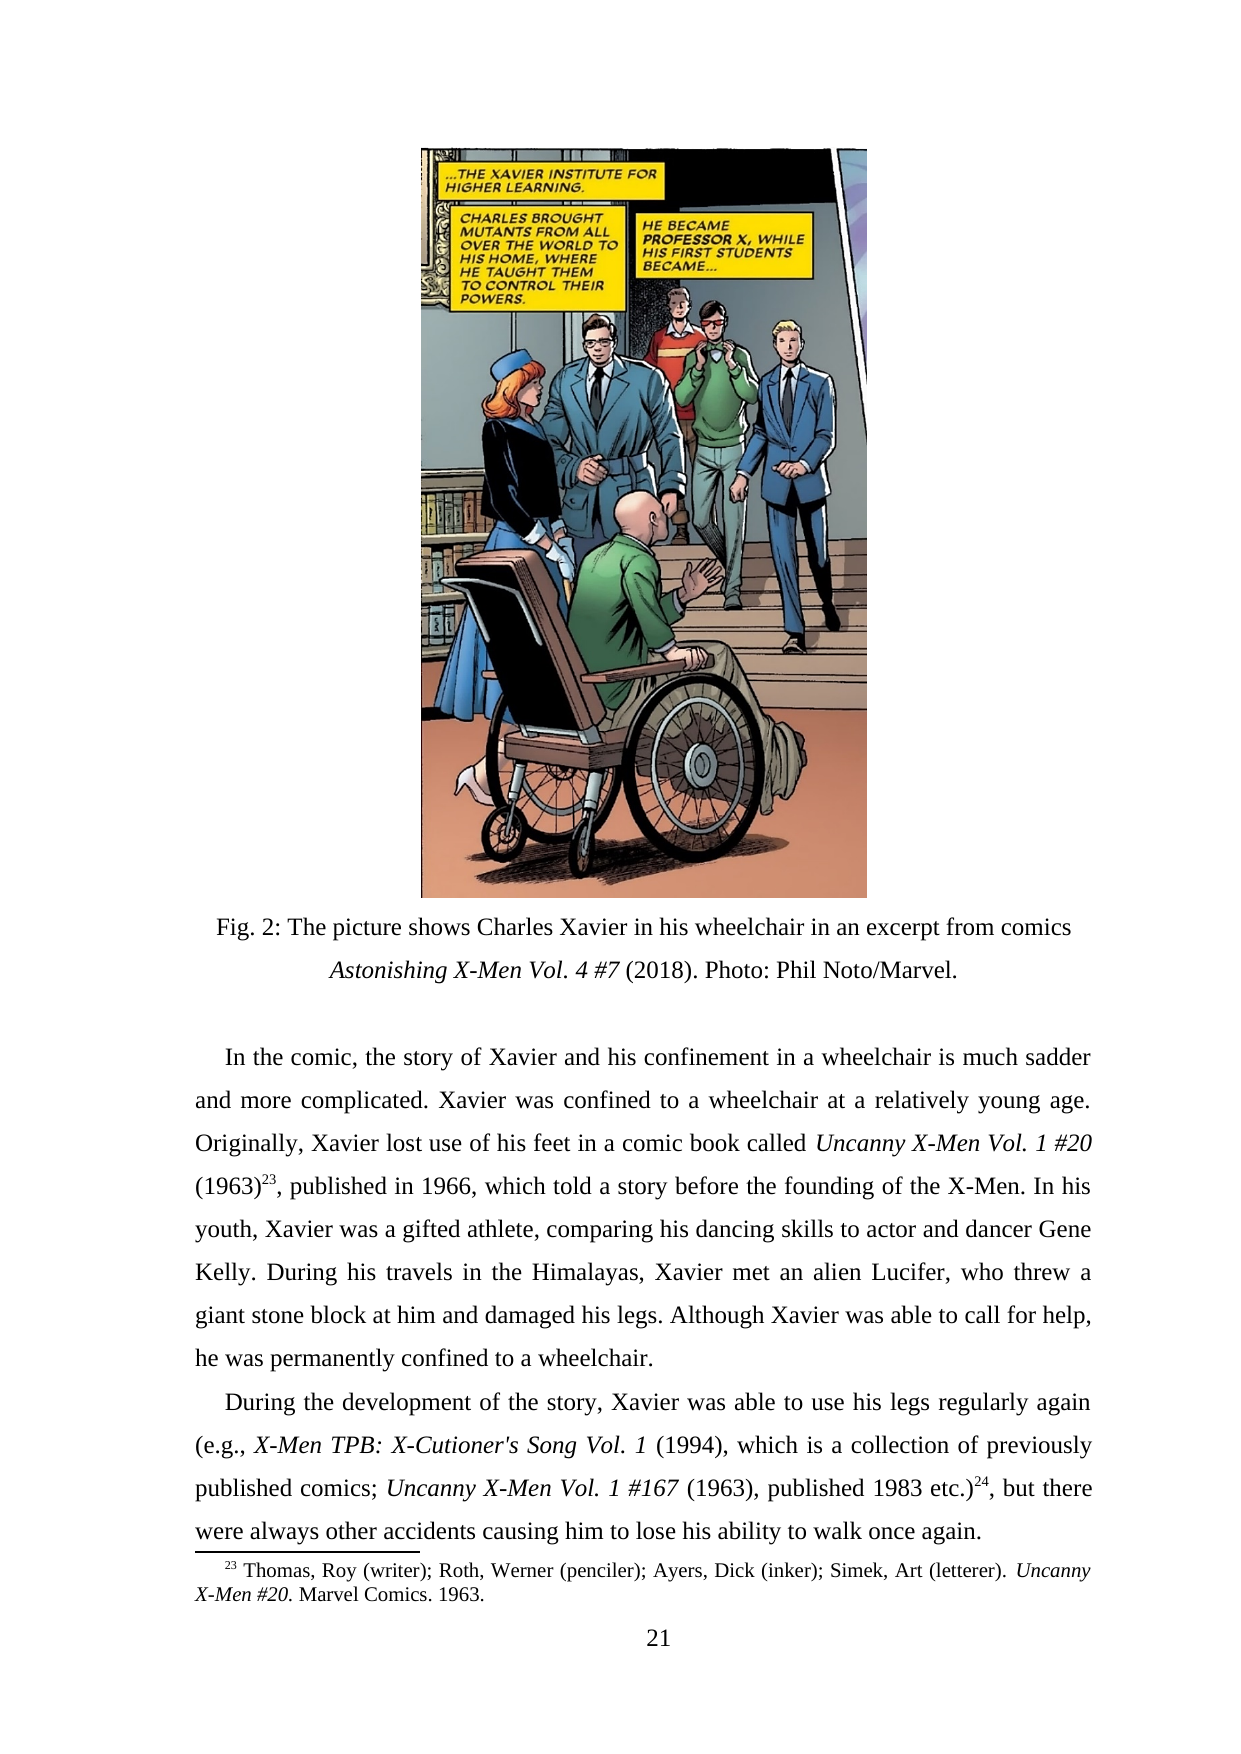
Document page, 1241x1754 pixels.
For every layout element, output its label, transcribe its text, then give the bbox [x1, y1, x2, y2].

text Fig. 2: The picture shows Charles Xavier in his wheelchair in an excerpt from comics Astonishing X-Men Vol. 4 #7 (2018). Photo: Phil Noto/Marvel. [195, 912, 1092, 984]
text In the comic, the story of Xavier and his confinement in a wheelchair is much sadder and more complicated. Xavier was confined to a wheelchair at a relatively young age. Originally, Xavier lost use of his feet in a comic book called Uncanny X-Men Vol. 1 #20 (1963), published in 1966, which told a story before the founding of the X-Men. In his youth, Xavier was a gifted athlete, comparing his dancing skills to actor and dancer Gene Kelly. During his travels in the Himalayas, Xavier met an alien Lucifer, who threw a giant stone block at him and damaged his legs. Although Xavier was able to call for help, he was permanently confined to a wheelchair. [195, 1042, 1092, 1372]
text During the development of the story, Xavier was able to use his legs regularly again (e.g., X-Men TPB: X-Cutioner's Song Vol. 1 (1994), which is a collection of previously published comics; Uncanny X-Men Vol. 1 #167 (1963), published 1983 etc.), but there were always other accidents causing him to lose his ability to walk once again. [195, 1387, 1092, 1545]
picture [421, 147, 867, 898]
